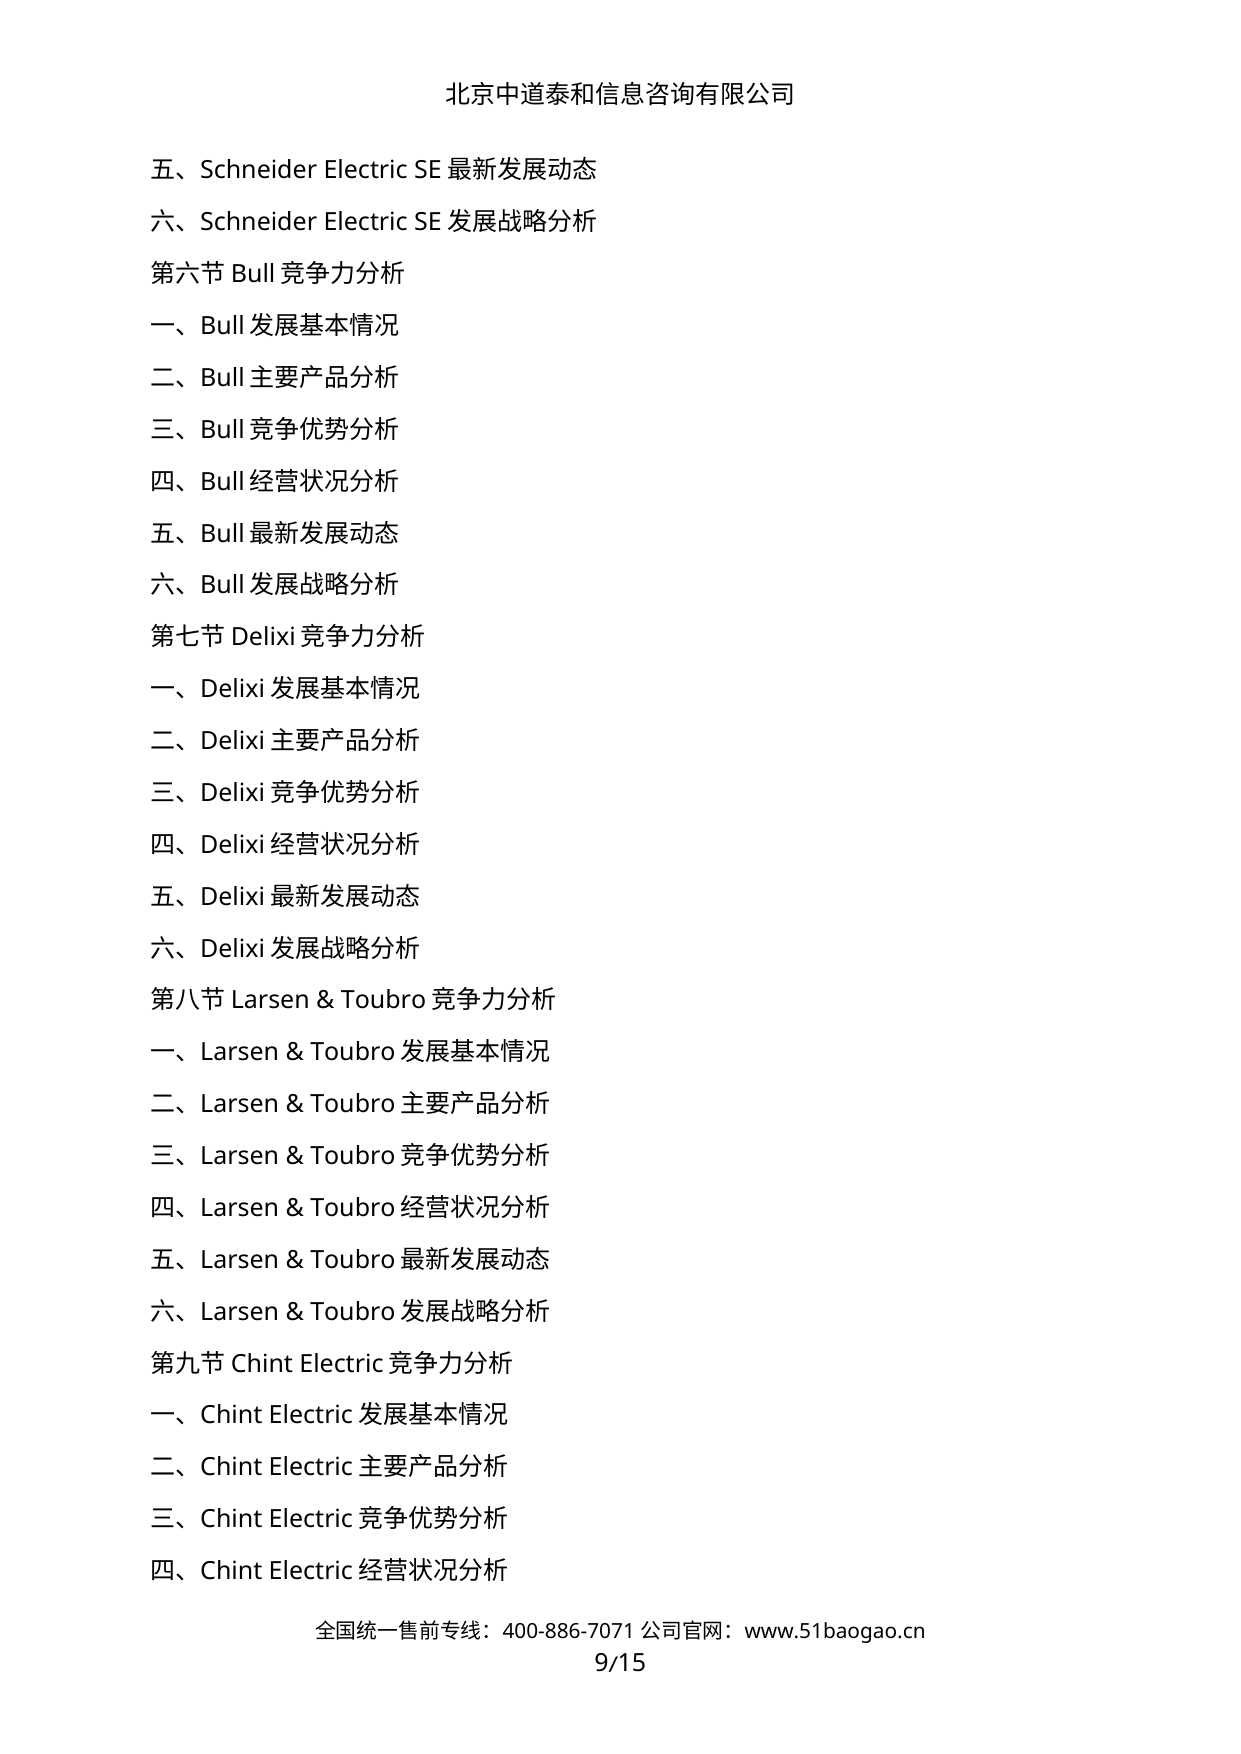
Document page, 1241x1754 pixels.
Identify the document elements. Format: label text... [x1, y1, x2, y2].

text 四、Chint Electric经营状况分析 [150, 1551, 1090, 1587]
text 五、Schneider Electric SE最新发展动态 [150, 150, 1090, 186]
text 三、Chint Electric竞争优势分析 [150, 1499, 1090, 1535]
text 四、Delixi经营状况分析 [150, 824, 1090, 861]
text 五、Bull最新发展动态 [150, 513, 1090, 549]
text 四、Larsen & Toubro经营状况分析 [150, 1187, 1090, 1224]
text 第九节 Chint Electric竞争力分析 [150, 1343, 1090, 1379]
text 一、Larsen & Toubro发展基本情况 [150, 1032, 1090, 1068]
text 二、Delixi主要产品分析 [150, 721, 1090, 757]
text 一、Chint Electric发展基本情况 [150, 1395, 1090, 1431]
text 一、Bull发展基本情况 [150, 306, 1090, 342]
text 三、Bull竞争优势分析 [150, 409, 1090, 446]
text 三、Delixi竞争优势分析 [150, 772, 1090, 809]
text 六、Bull发展战略分析 [150, 565, 1090, 601]
text 一、Delixi发展基本情况 [150, 669, 1090, 705]
text 四、Bull经营状况分析 [150, 461, 1090, 497]
text 二、Larsen & Toubro主要产品分析 [150, 1084, 1090, 1120]
text 五、Delixi最新发展动态 [150, 876, 1090, 912]
text 六、Larsen & Toubro发展战略分析 [150, 1291, 1090, 1327]
text 三、Larsen & Toubro竞争优势分析 [150, 1136, 1090, 1172]
text 第六节 Bull竞争力分析 [150, 254, 1090, 290]
text 六、Schneider Electric SE发展战略分析 [150, 202, 1090, 238]
text 五、Larsen & Toubro最新发展动态 [150, 1239, 1090, 1276]
text 二、Bull主要产品分析 [150, 357, 1090, 394]
text 二、Chint Electric主要产品分析 [150, 1447, 1090, 1483]
text 六、Delixi发展战略分析 [150, 928, 1090, 964]
text 第七节 Delixi竞争力分析 [150, 617, 1090, 653]
text 第八节 Larsen & Toubro竞争力分析 [150, 980, 1090, 1016]
